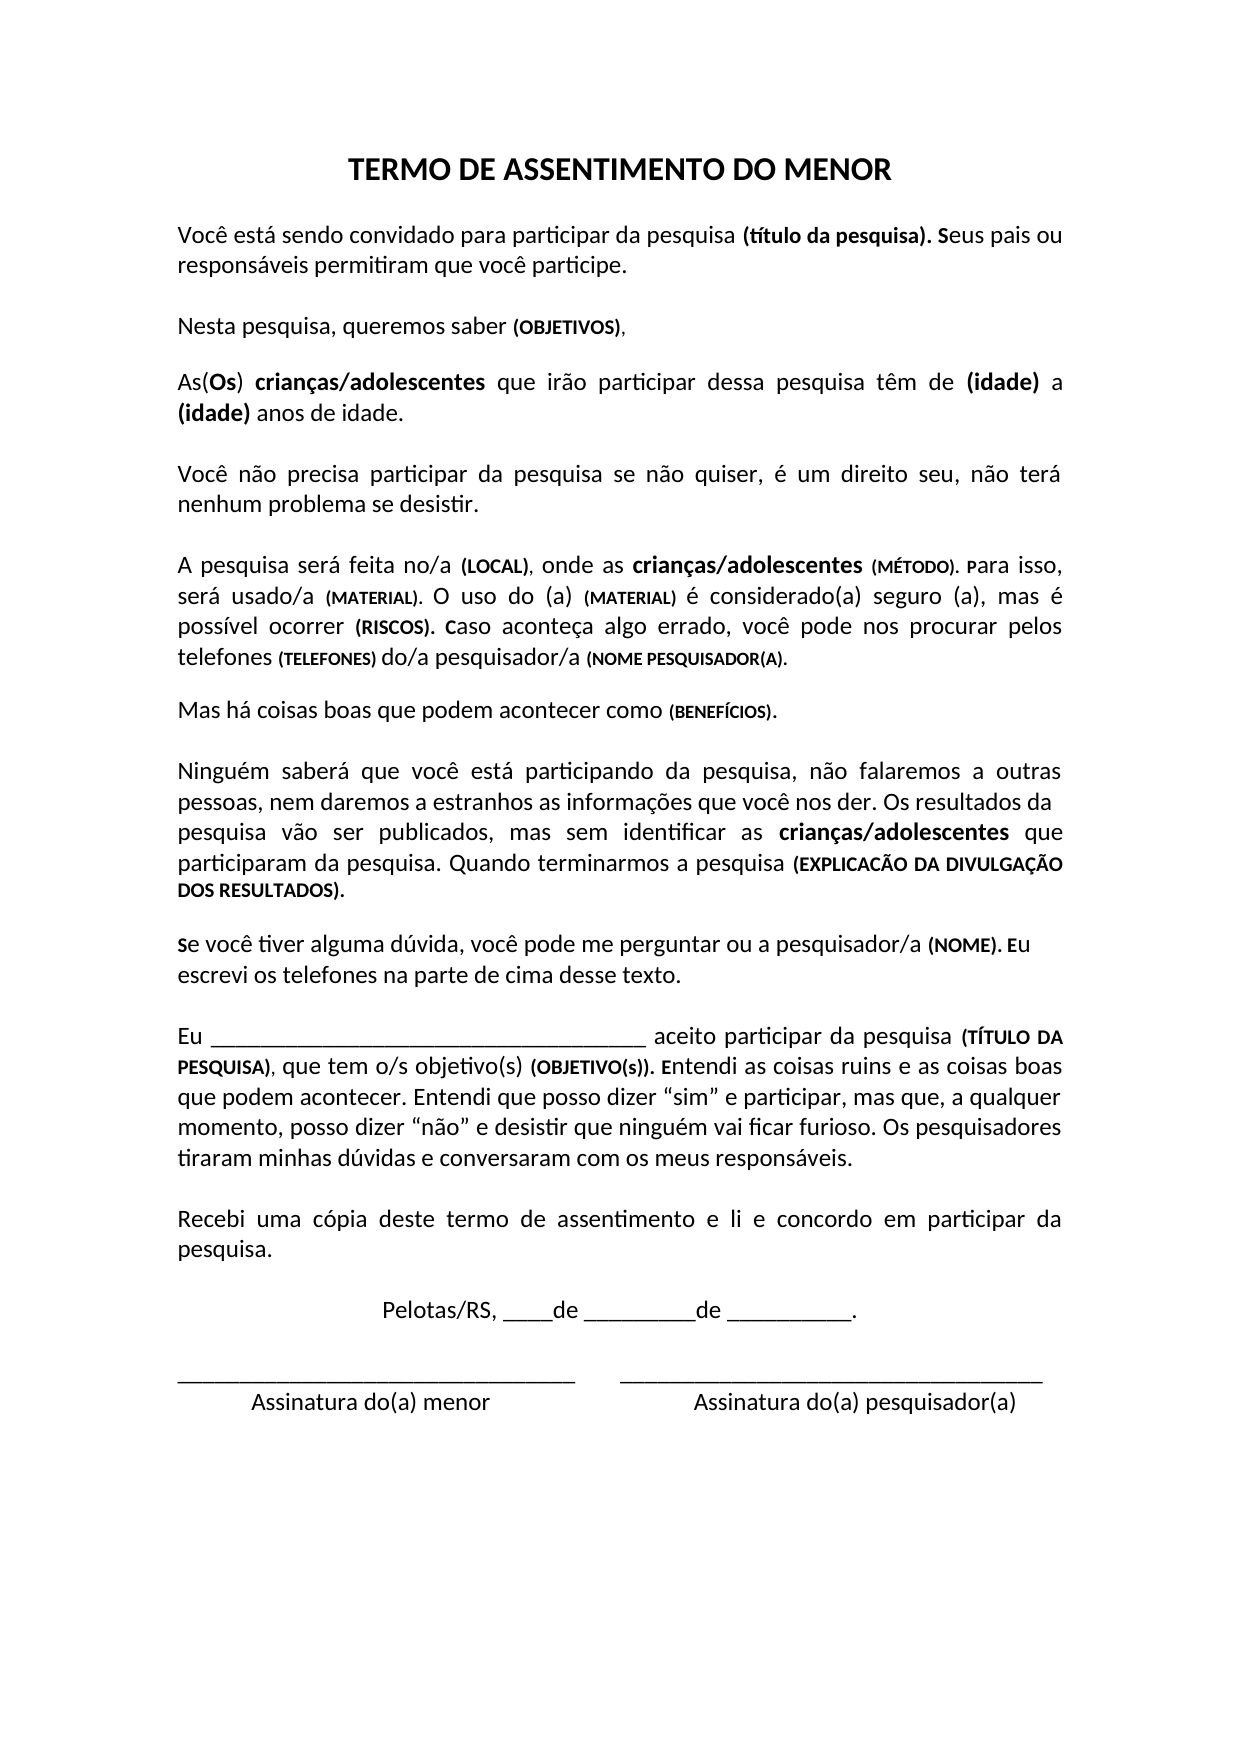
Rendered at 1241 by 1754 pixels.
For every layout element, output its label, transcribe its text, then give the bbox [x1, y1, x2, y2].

text Assinatura do(a) menor Assinatura do(a) pesquisador(a) [177, 1386, 1063, 1417]
text Se você tiver alguma dúvida, você pode me perguntar ou a pesquisador/a (NOME). Eu [177, 928, 1063, 959]
text ________________________________ __________________________________ [177, 1356, 1063, 1386]
text A pesquisa será feita no/a (LOCAL), onde as crianças/adolescentes (MÉTODO). Para isso, será usado/a (MATERIAL). O uso do (a) (MATERIAL) é considerado(a) seguro (a), mas é possível ocorrer (RISCOS). Caso aconteça algo errado, você pode nos procurar pelos telefones (TELEFONES) do/a pesquisador/a (NOME PESQUISADOR(A). [177, 549, 1063, 672]
text Ninguém saberá que você está participando da pesquisa, não falaremos a outras pessoas, nem daremos a estranhos as informações que você nos der. Os resultados da [177, 756, 1063, 817]
text Eu ___________________________________ aceito participar da pesquisa (TÍTULO DA PESQUISA), que tem o/s objetivo(s) (OBJETIVO(s)). Entendi as coisas ruins e as coisas boas que podem acontecer. Entendi que posso dizer “sim” e participar, mas que, a qualquer momento, posso dizer “não” e desistir que ninguém vai ficar furioso. Os pesquisadores tiraram minhas dúvidas e conversaram com os meus responsáveis. [177, 1020, 1063, 1173]
text Você está sendo convidado para participar da pesquisa (título da pesquisa). Seus pais ou responsáveis permitiram que você participe. [177, 219, 1063, 280]
text escrevi os telefones na parte de cima desse texto. [177, 959, 1063, 989]
text As(Os) crianças/adolescentes que irão participar dessa pesquisa têm de (idade) a (idade) anos de idade. [177, 366, 1063, 427]
text Mas há coisas boas que podem acontecer como (BENEFÍCIOS). [177, 694, 1063, 725]
text pesquisa vão ser publicados, mas sem identificar as crianças/adolescentes que participaram da pesquisa. Quando terminarmos a pesquisa (EXPLICACÃO DA DIVULGAÇÃO DOS RESULTADOS). [177, 817, 1063, 903]
text Você não precisa participar da pesquisa se não quiser, é um direito seu, não terá nenhum problema se desistir. [177, 458, 1063, 519]
text Recebi uma cópia deste termo de assentimento e li e concordo em participar da pesquisa. [177, 1203, 1063, 1264]
text TERMO DE ASSENTIMENTO DO MENOR [177, 148, 1063, 188]
text Pelotas/RS, ____de _________de __________. [177, 1295, 1063, 1325]
text Nesta pesquisa, queremos saber (OBJETIVOS), [177, 310, 1063, 341]
